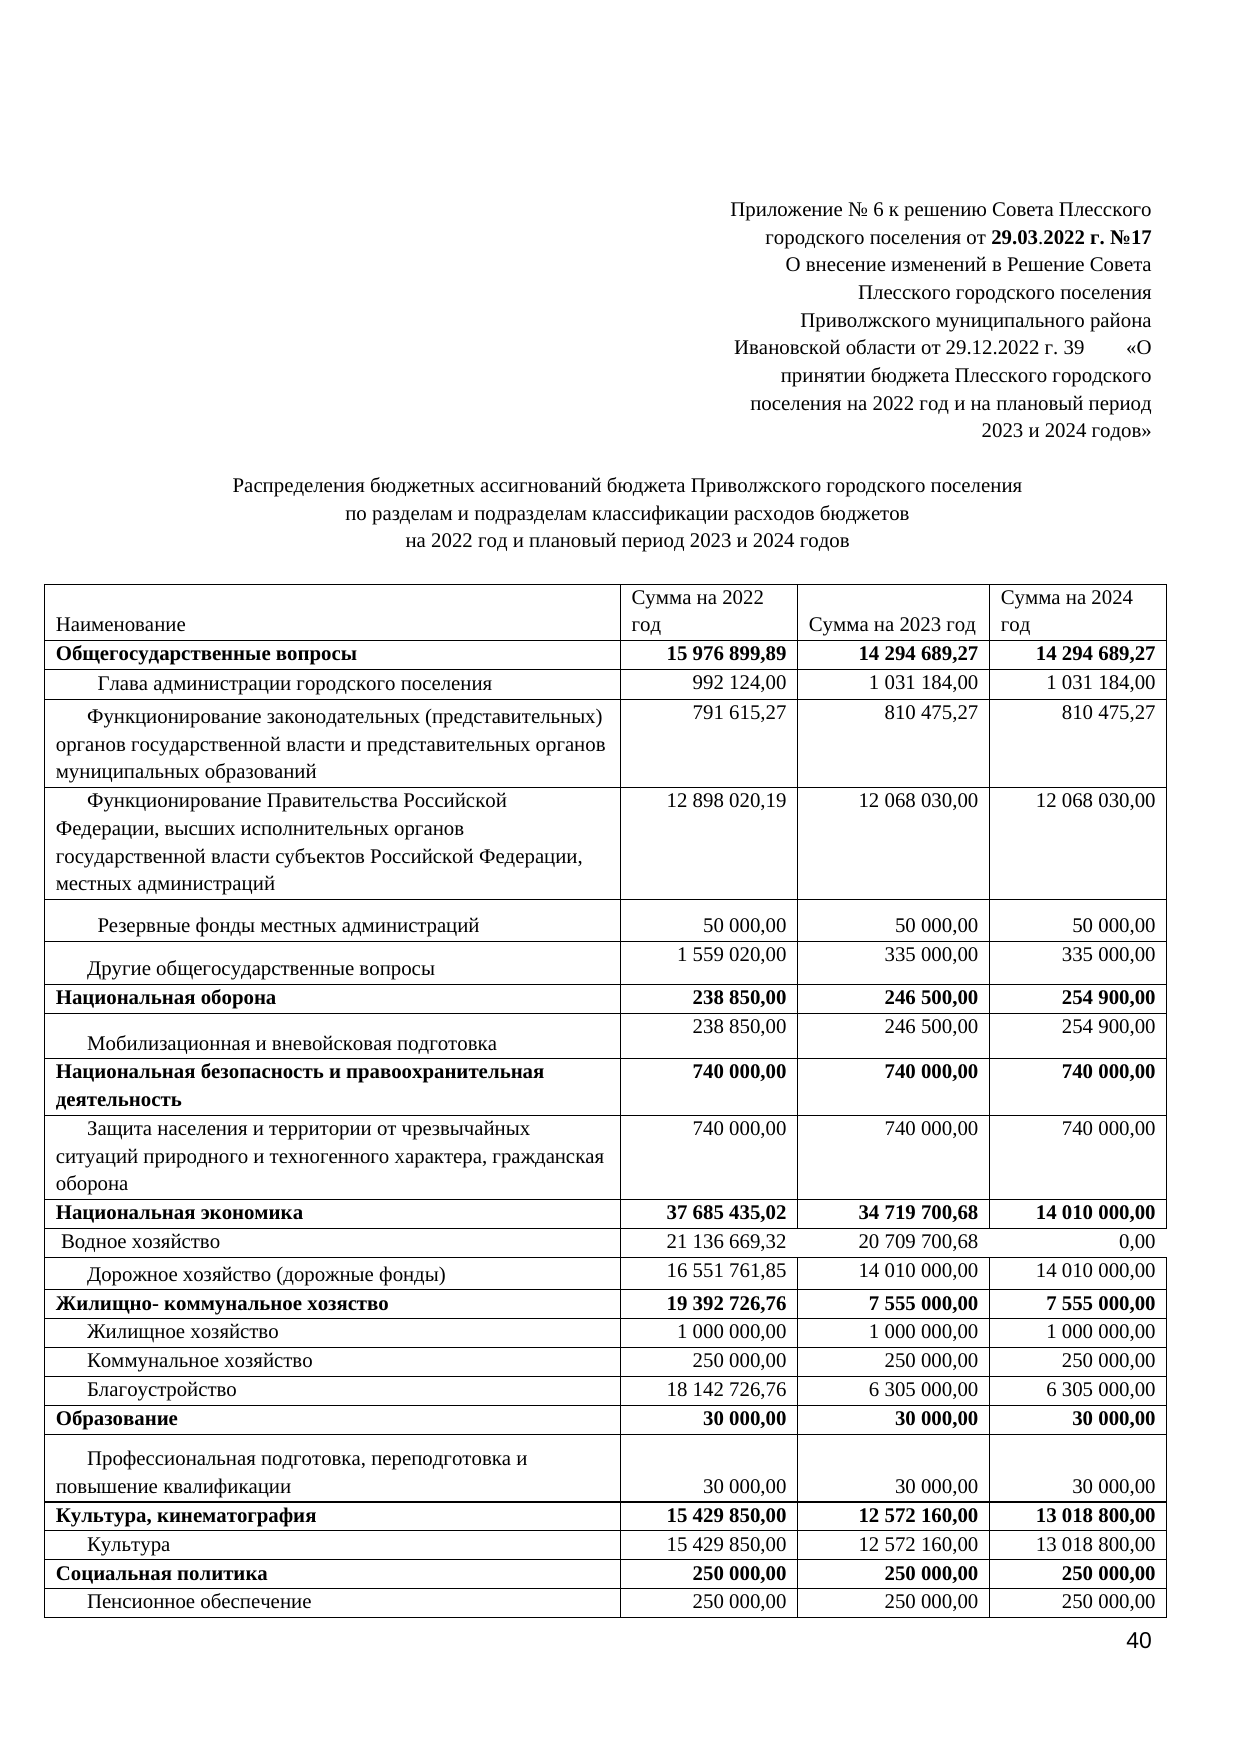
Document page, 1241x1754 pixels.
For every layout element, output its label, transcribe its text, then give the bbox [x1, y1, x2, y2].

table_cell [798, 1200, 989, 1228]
text О внесение изменений в Решение Совета Плесского городского поселения Приволжского муниципального района Ивановской области от 29.12.2022 г. 39 «О принятии бюджета Плесского городского поселения на 2022 год и на плановый период 2023 и 2024 годов» [694, 252, 1152, 442]
text Распределения бюджетных ассигнований бюджета Приволжского городского поселения [103, 473, 1152, 497]
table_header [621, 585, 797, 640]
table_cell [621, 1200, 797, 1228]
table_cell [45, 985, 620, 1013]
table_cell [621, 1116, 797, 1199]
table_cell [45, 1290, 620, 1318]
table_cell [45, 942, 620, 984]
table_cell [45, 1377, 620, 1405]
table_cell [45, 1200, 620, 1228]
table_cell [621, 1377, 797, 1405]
text по разделам и подразделам классификации расходов бюджетов [103, 501, 1152, 525]
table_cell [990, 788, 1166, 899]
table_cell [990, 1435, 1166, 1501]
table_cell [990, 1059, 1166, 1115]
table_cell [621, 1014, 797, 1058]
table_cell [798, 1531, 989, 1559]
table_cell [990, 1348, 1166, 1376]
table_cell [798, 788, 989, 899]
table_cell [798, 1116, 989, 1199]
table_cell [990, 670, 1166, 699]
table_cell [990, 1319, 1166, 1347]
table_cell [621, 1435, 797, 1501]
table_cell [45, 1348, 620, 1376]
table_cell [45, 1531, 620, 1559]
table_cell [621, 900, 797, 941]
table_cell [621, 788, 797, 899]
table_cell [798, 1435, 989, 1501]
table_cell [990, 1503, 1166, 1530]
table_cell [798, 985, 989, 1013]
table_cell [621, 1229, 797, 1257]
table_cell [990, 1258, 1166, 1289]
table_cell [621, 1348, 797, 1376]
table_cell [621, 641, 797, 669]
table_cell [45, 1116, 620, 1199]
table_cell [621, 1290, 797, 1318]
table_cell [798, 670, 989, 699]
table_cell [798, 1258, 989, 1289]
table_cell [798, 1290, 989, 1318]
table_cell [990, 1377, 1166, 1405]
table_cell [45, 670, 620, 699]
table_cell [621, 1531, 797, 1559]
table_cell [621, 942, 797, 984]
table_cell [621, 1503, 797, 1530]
text Приложение № 6 к решению Совета Плесского городского поселения от 29.03.2022 г. №17 [694, 197, 1152, 249]
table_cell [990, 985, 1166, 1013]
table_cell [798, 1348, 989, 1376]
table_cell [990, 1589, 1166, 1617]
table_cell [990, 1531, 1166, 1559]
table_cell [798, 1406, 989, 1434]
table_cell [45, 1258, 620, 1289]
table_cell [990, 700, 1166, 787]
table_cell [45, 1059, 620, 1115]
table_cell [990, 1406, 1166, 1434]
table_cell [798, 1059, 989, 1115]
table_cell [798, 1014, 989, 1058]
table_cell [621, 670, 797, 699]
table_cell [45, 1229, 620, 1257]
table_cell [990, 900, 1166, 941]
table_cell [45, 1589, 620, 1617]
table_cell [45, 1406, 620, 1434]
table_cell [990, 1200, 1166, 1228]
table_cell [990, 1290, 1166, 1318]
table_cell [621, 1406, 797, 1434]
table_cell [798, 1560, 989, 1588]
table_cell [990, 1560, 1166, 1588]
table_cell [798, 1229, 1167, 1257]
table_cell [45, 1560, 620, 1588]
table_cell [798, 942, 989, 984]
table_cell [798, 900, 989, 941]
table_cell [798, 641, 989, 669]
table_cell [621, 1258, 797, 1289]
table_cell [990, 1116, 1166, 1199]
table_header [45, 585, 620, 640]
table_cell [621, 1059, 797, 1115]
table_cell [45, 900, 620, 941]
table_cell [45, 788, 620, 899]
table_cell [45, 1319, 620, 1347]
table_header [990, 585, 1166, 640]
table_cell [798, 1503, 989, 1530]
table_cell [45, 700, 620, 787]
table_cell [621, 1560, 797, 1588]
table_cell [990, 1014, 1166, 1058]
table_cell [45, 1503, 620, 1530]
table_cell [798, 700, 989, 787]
text на 2022 год и плановый период 2023 и 2024 годов [103, 528, 1152, 552]
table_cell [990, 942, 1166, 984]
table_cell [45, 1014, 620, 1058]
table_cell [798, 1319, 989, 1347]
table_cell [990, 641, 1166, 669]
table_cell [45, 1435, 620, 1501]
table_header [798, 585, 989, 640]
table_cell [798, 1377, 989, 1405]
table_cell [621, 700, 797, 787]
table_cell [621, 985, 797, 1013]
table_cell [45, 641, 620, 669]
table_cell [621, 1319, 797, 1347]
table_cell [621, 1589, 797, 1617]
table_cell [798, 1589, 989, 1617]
